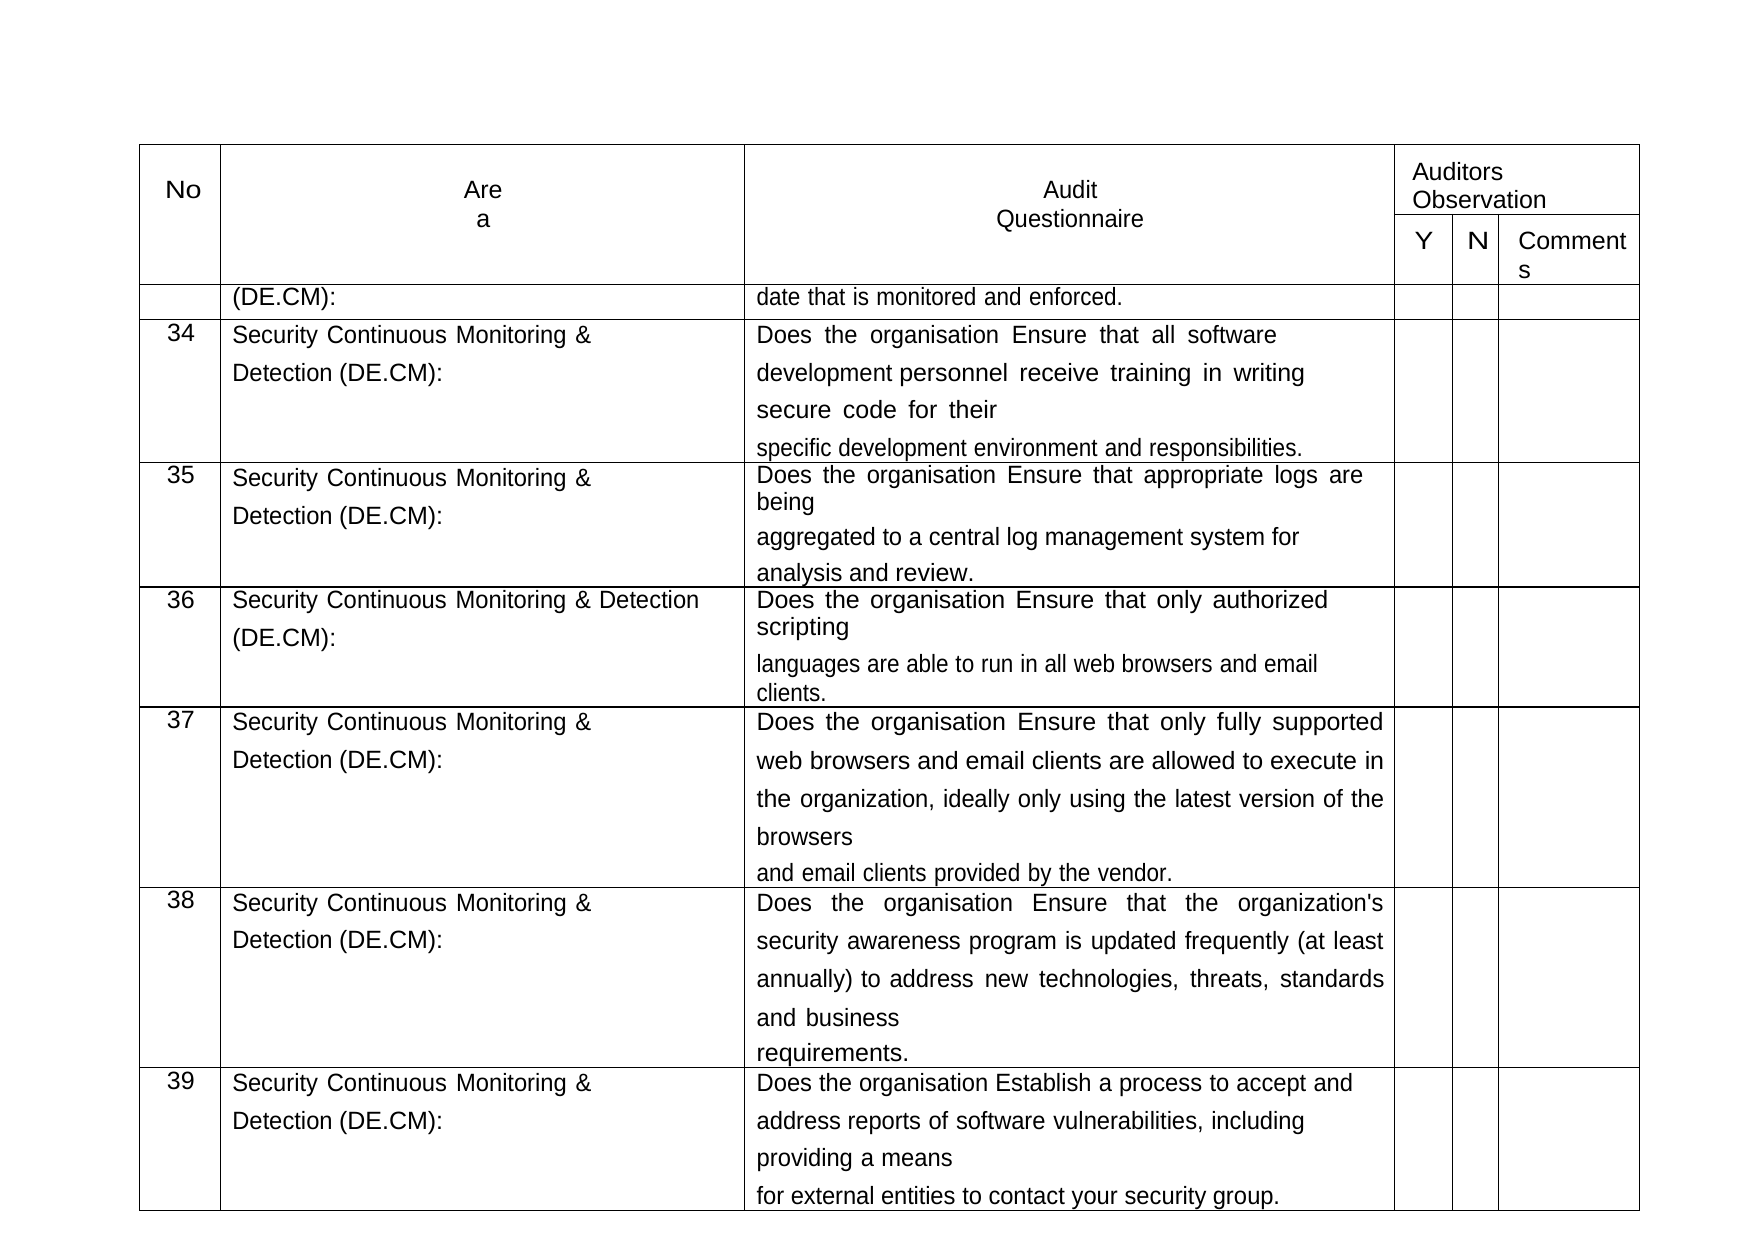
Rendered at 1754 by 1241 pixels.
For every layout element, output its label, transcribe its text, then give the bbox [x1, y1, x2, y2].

table_cell Security Continuous Monitoring & Detection (DE.CM): [221, 888, 744, 1067]
table_cell [1395, 588, 1452, 706]
table_cell Does the organisation Ensure that only authorized scripting languages are able to run in all web browsers and email clients. [745, 588, 1394, 706]
table_cell [1499, 463, 1639, 586]
table_cell [1395, 888, 1452, 1067]
table_cell [1395, 463, 1452, 586]
table_cell [1453, 463, 1498, 586]
table_header No [140, 145, 220, 284]
table_cell [1499, 320, 1639, 462]
table_cell (DE.CM): [221, 285, 744, 319]
table_cell [1453, 285, 1498, 319]
table_cell Does the organisation Ensure that the organization's security awareness program is updated frequently (at least annually) to address new technologies, threats, standards and business requirements. [745, 888, 1394, 1067]
table_cell 35 [140, 463, 220, 586]
table_cell Security Continuous Monitoring & Detection (DE.CM): [221, 320, 744, 462]
table_cell [1453, 320, 1498, 462]
table_cell Does the organisation Establish a process to accept and address reports of software vulnerabilities, including providing a means for external entities to contact your security group. [745, 1068, 1394, 1210]
table_cell [1499, 888, 1639, 1067]
table_cell 36 [140, 588, 220, 706]
table_cell [1395, 285, 1452, 319]
table_cell Security Continuous Monitoring & Detection (DE.CM): [221, 588, 744, 706]
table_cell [221, 1068, 744, 1210]
table_cell Security Continuous Monitoring & Detection (DE.CM): [221, 708, 744, 887]
table_cell [1395, 708, 1452, 887]
table_cell 38 [140, 888, 220, 1067]
table_cell [1453, 588, 1498, 706]
table_cell Does the organisation Ensure that only fully supported web browsers and email clients are allowed to execute in the organization, ideally only using the latest version of the browsers and email clients provided by the vendor. [745, 708, 1394, 887]
table_cell Security Continuous Monitoring & Detection (DE.CM): [221, 463, 744, 586]
table_cell [1499, 588, 1639, 706]
table_cell [1453, 1068, 1498, 1210]
table_cell [1453, 888, 1498, 1067]
table_cell date that is monitored and enforced. [745, 285, 1394, 319]
table_cell Y [1395, 215, 1452, 284]
table_cell 37 [140, 708, 220, 887]
table_header Auditors Observation [1395, 145, 1639, 214]
table_cell [1499, 285, 1639, 319]
table_cell Does the organisation Ensure that appropriate logs are being aggregated to a central log management system for analysis and review. [745, 463, 1394, 586]
table_header Area [221, 145, 744, 284]
table_cell [1395, 1068, 1452, 1210]
table_cell [1395, 320, 1452, 462]
table_cell [1499, 708, 1639, 887]
table_cell N [1453, 215, 1498, 284]
table_cell [1453, 708, 1498, 887]
table_cell [140, 285, 220, 319]
table_cell Comments [1499, 215, 1639, 284]
table_cell 34 [140, 320, 220, 462]
table_cell 39 [140, 1068, 220, 1210]
table_header Audit Questionnaire [745, 145, 1394, 284]
table_cell [1499, 1068, 1639, 1210]
table_cell Does the organisation Ensure that all software development personnel receive training in writing secure code for their specific development environment and responsibilities. [745, 320, 1394, 462]
